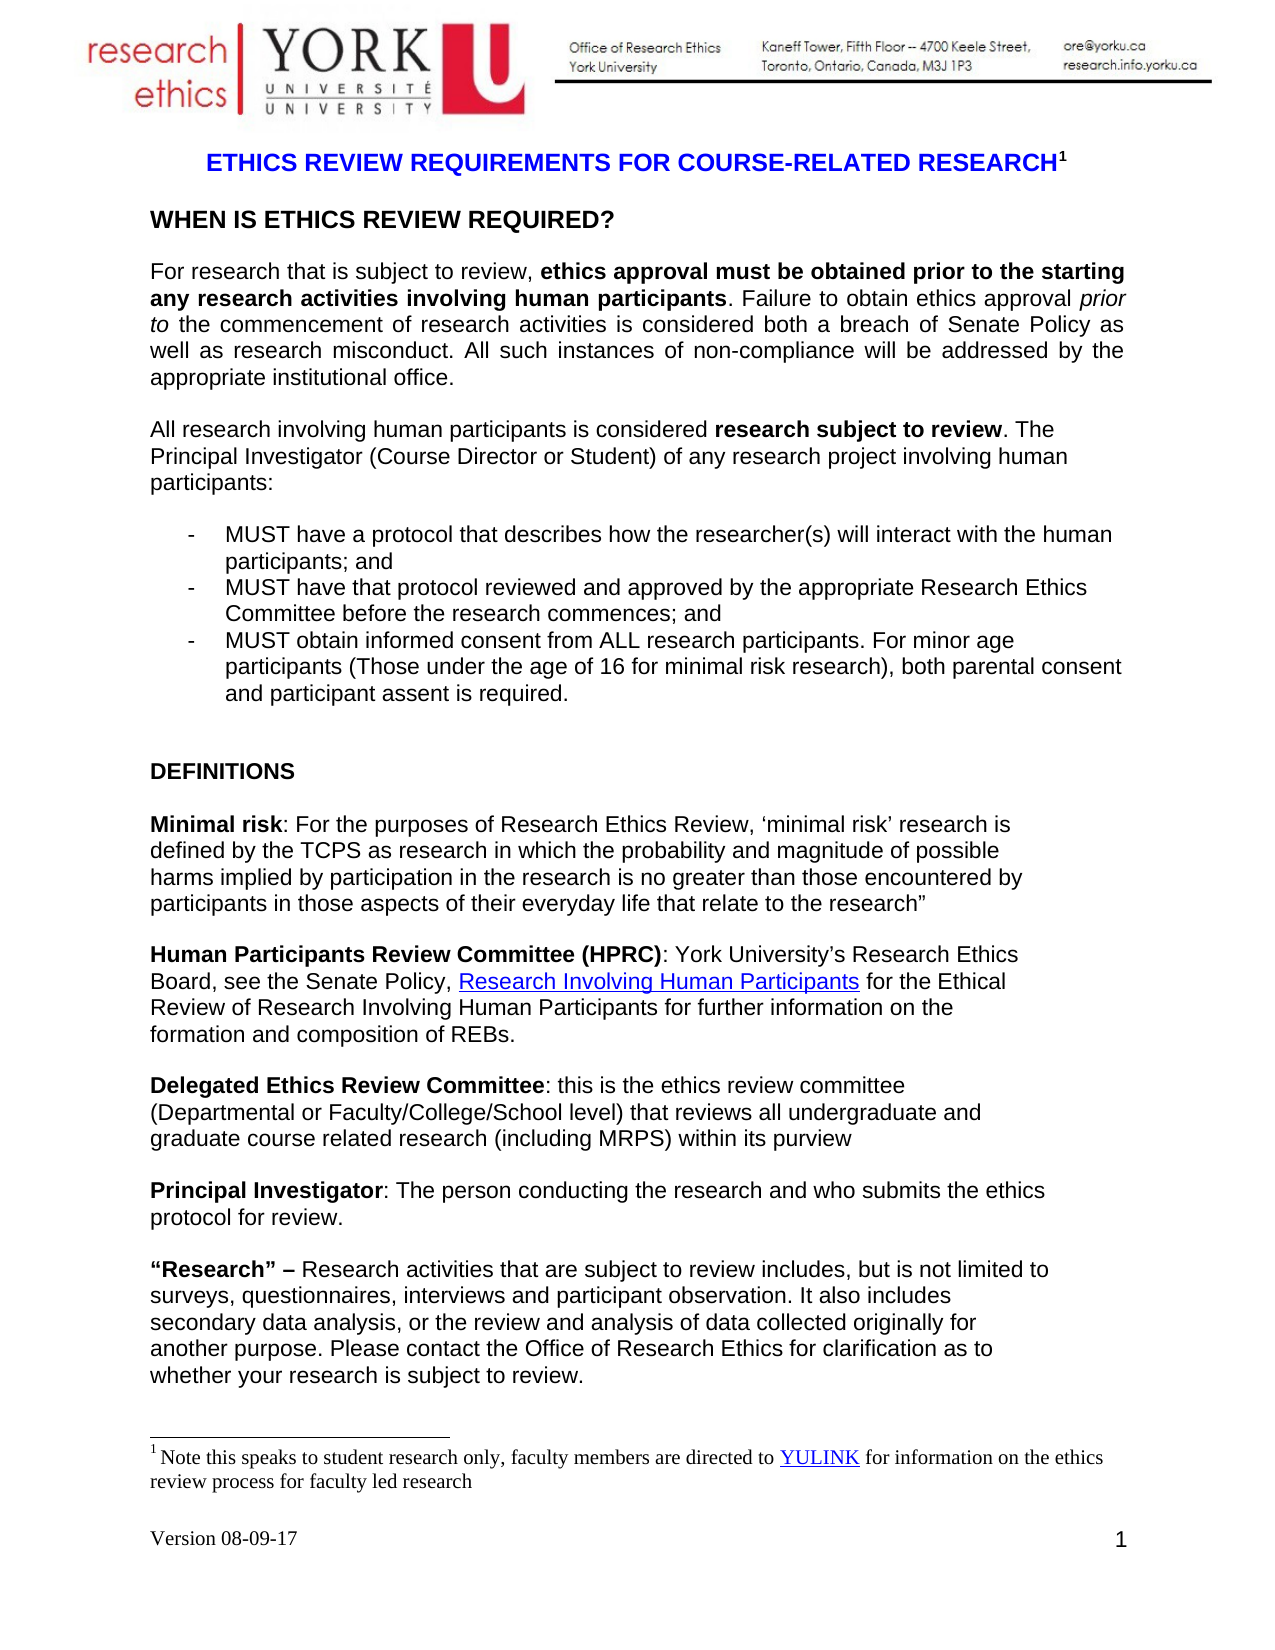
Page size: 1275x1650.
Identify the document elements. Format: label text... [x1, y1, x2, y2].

text ETHICS REVIEW REQUIREMENTS FOR COURSE-RELATED RESEARCH1 [206, 148, 1137, 177]
text Principal Investigator: The person conducting the research and who submits the ethics protocol for review. [150, 1177, 1071, 1230]
list MUST obtain informed consent from ALL research participants. For minor age participants (Those under the age of 16 for minimal risk research), both parental consent and participant assent is required. [187, 627, 1122, 706]
text All research involving human participants is considered research subject to review. The Principal Investigator (Course Director or Student) of any research project involving human participants: [150, 416, 1071, 495]
list MUST have that protocol reviewed and approved by the appropriate Research Ethics Committee before the research commences; and [187, 574, 1094, 627]
text For research that is subject to review, ethics approval must be obtained prior to the starting any research activities involving human participants. Failure to obtain ethics approval prior to the commencement of research activities is considered both a breach of Senate Policy as well as research misconduct. All such instances of non-compliance will be addressed by the appropriate institutional office. [150, 258, 1126, 390]
text DEFINITIONS [150, 758, 1137, 784]
text Human Participants Review Committee (HPRC): York University’s Research Ethics Board, see the Senate Policy, Research Involving Human Participants for the Ethical Review of Research Involving Human Participants for further information on the formation and composition of REBs. [150, 941, 1021, 1047]
text WHEN IS ETHICS REVIEW REQUIRED? [150, 206, 1137, 234]
text “Research” – Research activities that are subject to review includes, but is not limited to surveys, questionnaires, interviews and participant observation. It also includes secondary data analysis, or the review and analysis of data collected originally for another purpose. Please contact the Office of Research Ethics for clarification as to whether your research is subject to review. [150, 1256, 1051, 1388]
text 1 Note this speaks to student research only, faculty members are directed to YULINK for information on the ethics review process for faculty led research [150, 1436, 1137, 1493]
list MUST have a protocol that describes how the researcher(s) will interact with the human participants; and [187, 521, 1113, 574]
text Delegated Ethics Review Committee: this is the ethics review committee (Departmental or Faculty/College/School level) that reviews all undergraduate and graduate course related research (including MRPS) within its purview [150, 1072, 984, 1151]
picture [73, 4, 1218, 133]
text Minimal risk: For the purposes of Research Ethics Review, ‘minimal risk’ research is defined by the TCPS as research in which the probability and magnitude of possible harms implied by participation in the research is no greater than those encountered by participants in those aspects of their everyday life that relate to the research” [150, 811, 1025, 916]
